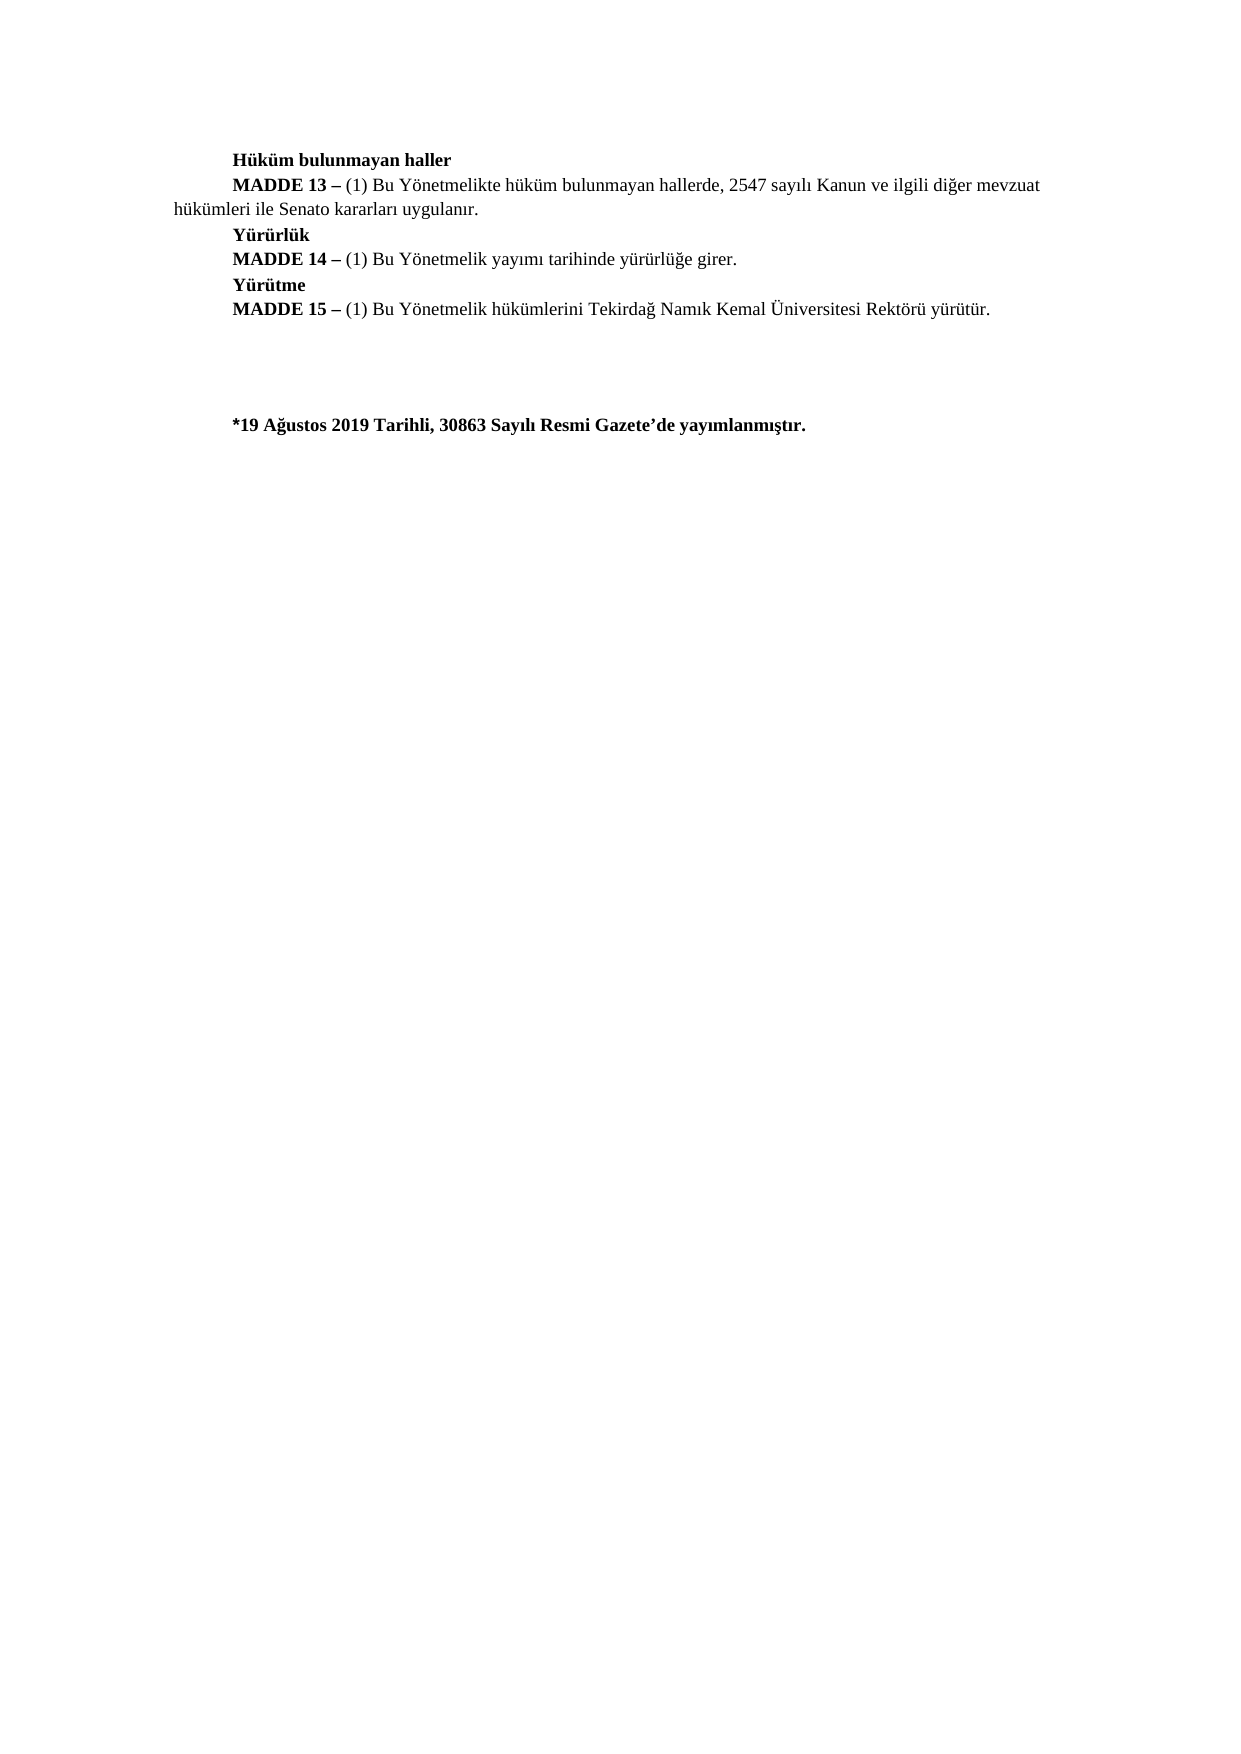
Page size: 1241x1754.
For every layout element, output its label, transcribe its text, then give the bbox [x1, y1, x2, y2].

text MADDE 15 – (1) Bu Yönetmelik hükümlerini Tekirdağ Namık Kemal Üniversitesi Rektörü yürütür. [232, 298, 1090, 320]
text *19 Ağustos 2019 Tarihli, 30863 Sayılı Resmi Gazete’de yayımlanmıştır. [232, 413, 1090, 435]
text MADDE 14 – (1) Bu Yönetmelik yayımı tarihinde yürürlüğe girer. [232, 248, 1090, 270]
subtitle Yürütme [232, 274, 1090, 295]
text MADDE 13 – (1) Bu Yönetmelikte hüküm bulunmayan hallerde, 2547 sayılı Kanun ve ilgili diğer mevzuat hükümleri ile Senato kararları uygulanır. [173, 173, 1090, 220]
subtitle Hüküm bulunmayan haller [232, 149, 1090, 171]
subtitle Yürürlük [232, 224, 1090, 245]
